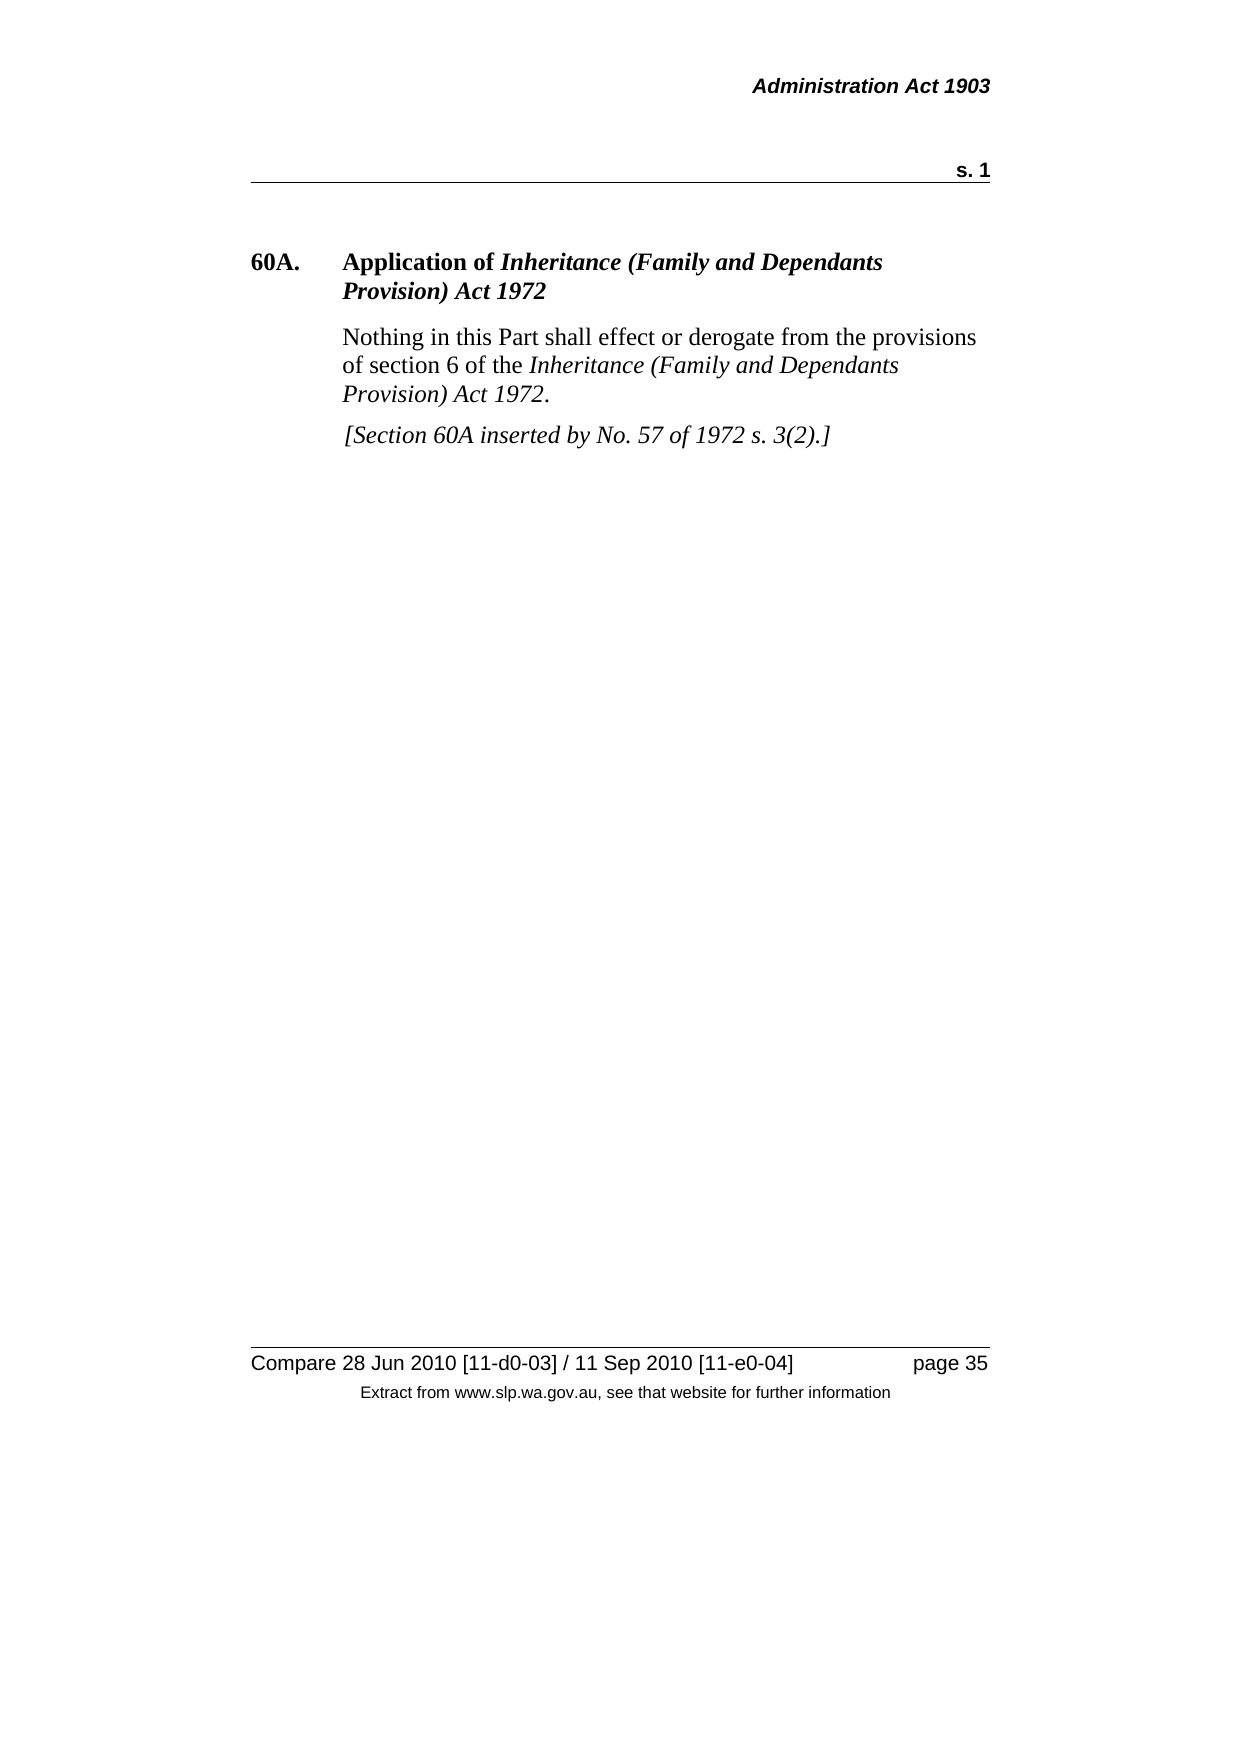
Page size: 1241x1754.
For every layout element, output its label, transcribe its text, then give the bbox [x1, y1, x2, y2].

text [Section 60A inserted by No. 57 of 1972 s. 3(2).] [251, 420, 990, 449]
text Nothing in this Part shall effect or derogate from the provisions of section 6 of the Inheritance (Family and Dependants Provision) Act 1972. [251, 322, 990, 408]
subtitle 60A. Application of Inheritance (Family and Dependants Provision) Act 1972 [251, 247, 990, 305]
